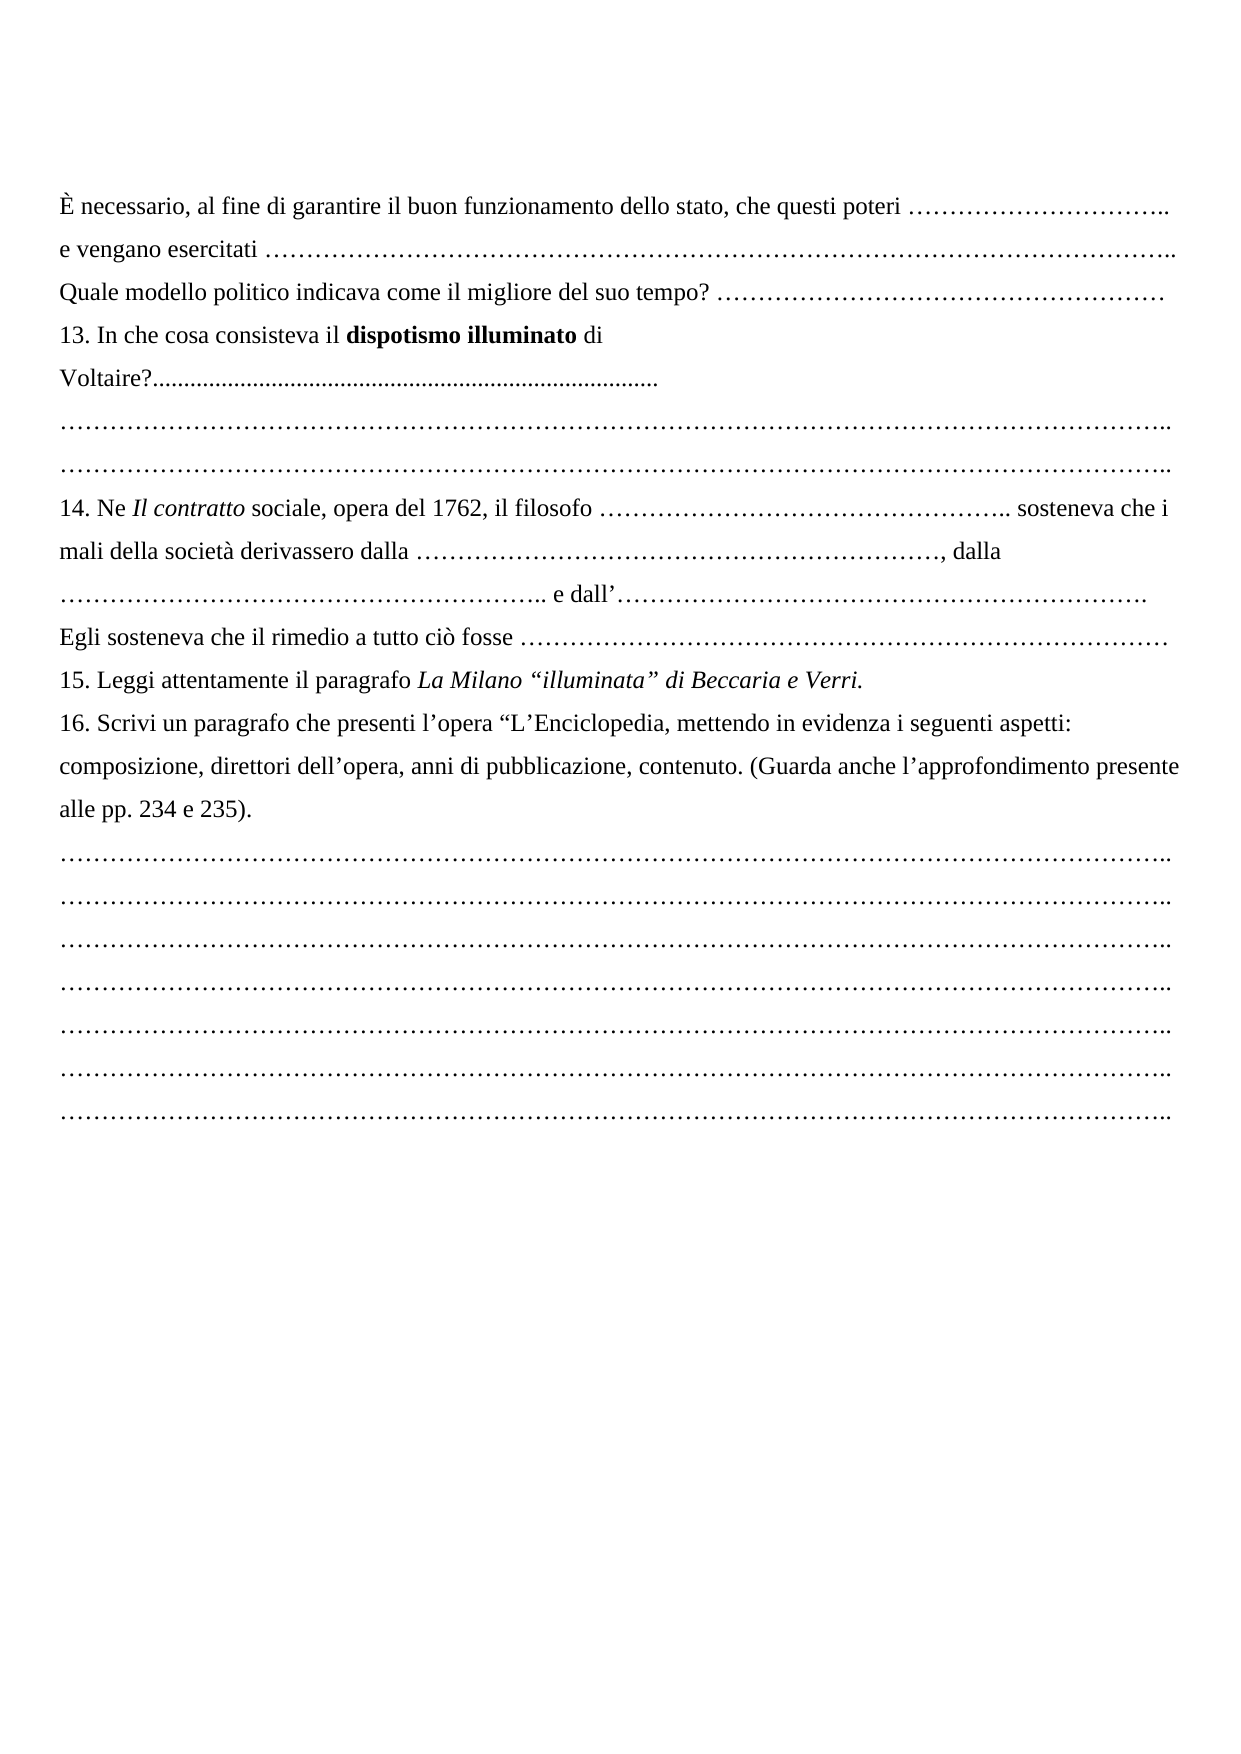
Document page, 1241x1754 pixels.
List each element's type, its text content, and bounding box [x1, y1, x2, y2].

text 15. Leggi attentamente il paragrafo La Milano “illuminata” di Beccaria e Verri. [59, 665, 1181, 694]
text …………………………………………………………………………………………………………………….. [59, 449, 1181, 478]
text …………………………………………………………………………………………………………………….. [59, 1053, 1181, 1082]
text …………………………………………………………………………………………………………………….. [59, 838, 1181, 866]
text 13. In che cosa consisteva il dispotismo illuminato di Voltaire?................................................................................. [59, 320, 1181, 392]
text Egli sosteneva che il rimedio a tutto ciò fosse …………………………………………………………………… [59, 622, 1181, 651]
text …………………………………………………………………………………………………………………….. [59, 1096, 1181, 1125]
text …………………………………………………………………………………………………………………….. [59, 406, 1181, 435]
text …………………………………………………………………………………………………………………….. [59, 1010, 1181, 1039]
text 16. Scrivi un paragrafo che presenti l’opera “L’Enciclopedia, mettendo in evidenza i seguenti aspetti: composizione, direttori dell’opera, anni di pubblicazione, contenuto. (Guarda anche l’approfondimento presente alle pp. 234 e 235). [59, 708, 1181, 823]
text 14. Ne Il contratto sociale, opera del 1762, il filosofo ………………………………………….. sosteneva che i mali della società derivassero dalla ………………………………………………………, dalla ………………………………………………….. e dall’………………………………………………………. [59, 493, 1181, 608]
text …………………………………………………………………………………………………………………….. [59, 924, 1181, 953]
text …………………………………………………………………………………………………………………….. [59, 967, 1181, 996]
text …………………………………………………………………………………………………………………….. [59, 881, 1181, 909]
text È necessario, al fine di garantire il buon funzionamento dello stato, che questi poteri ………………………….. [59, 191, 1181, 219]
text Quale modello politico indicava come il migliore del suo tempo? ……………………………………………… [59, 277, 1181, 306]
text e vengano esercitati ……………………………………………………………………………………………….. [59, 234, 1181, 263]
